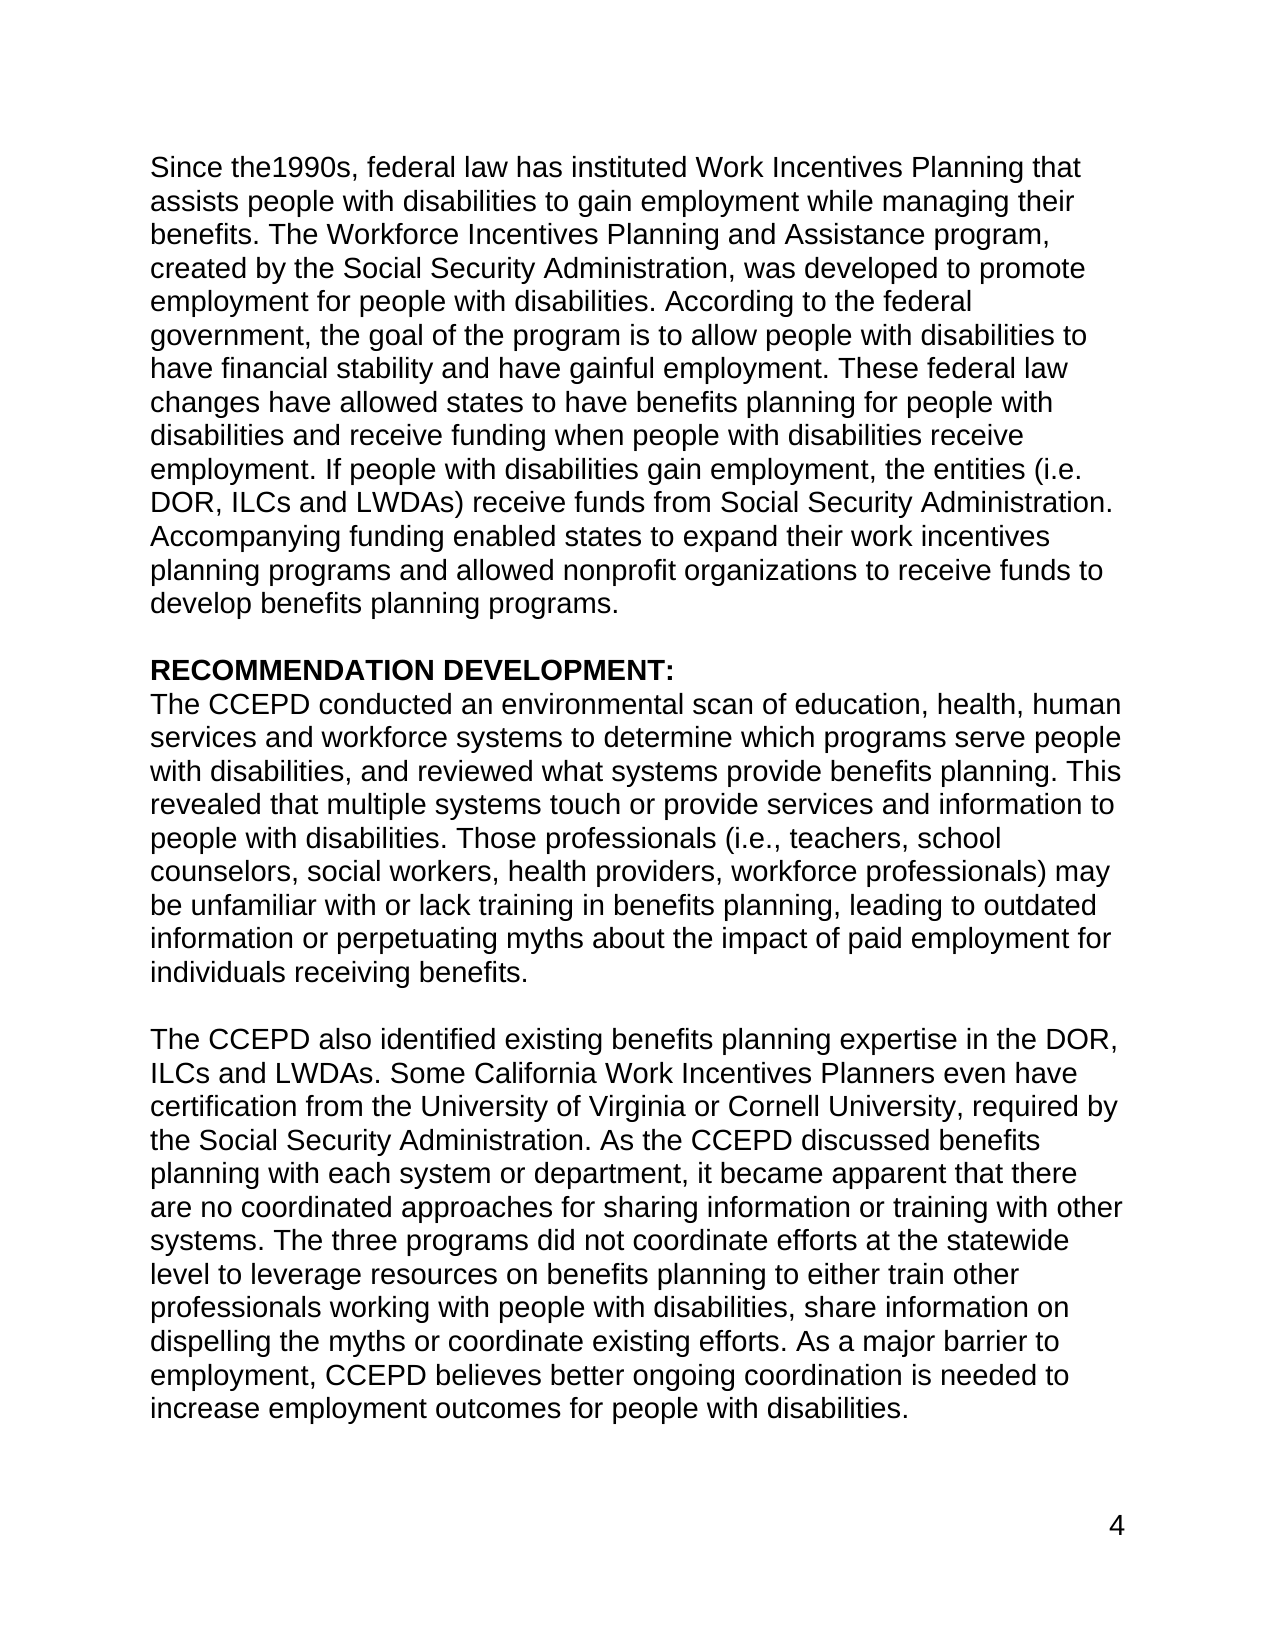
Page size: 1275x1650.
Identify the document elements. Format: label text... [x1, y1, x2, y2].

text The CCEPD conducted an environmental scan of education, health, human services and workforce systems to determine which programs serve people with disabilities, and reviewed what systems provide benefits planning. This revealed that multiple systems touch or provide services and information to people with disabilities. Those professionals (i.e., teachers, school counselors, social workers, health providers, workforce professionals) may be unfamiliar with or lack training in benefits planning, leading to outdated information or perpetuating myths about the impact of paid employment for individuals receiving benefits. [150, 687, 1125, 988]
text RECOMMENDATION DEVELOPMENT: [150, 653, 1125, 687]
text Since the1990s, federal law has instituted Work Incentives Planning that assists people with disabilities to gain employment while managing their benefits. The Workforce Incentives Planning and Assistance program, created by the Social Security Administration, was developed to promote employment for people with disabilities. According to the federal government, the goal of the program is to allow people with disabilities to have financial stability and have gainful employment. These federal law changes have allowed states to have benefits planning for people with disabilities and receive funding when people with disabilities receive employment. If people with disabilities gain employment, the entities (i.e. DOR, ILCs and LWDAs) receive funds from Social Security Administration. Accompanying funding enabled states to expand their work incentives planning programs and allowed nonprofit organizations to receive funds to develop benefits planning programs. [150, 150, 1125, 619]
text The CCEPD also identified existing benefits planning expertise in the DOR, ILCs and LWDAs. Some California Work Incentives Planners even have certification from the University of Virginia or Cornell University, required by the Social Security Administration. As the CCEPD discussed benefits planning with each system or department, it became apparent that there are no coordinated approaches for sharing information or training with other systems. The three programs did not coordinate efforts at the statewide level to leverage resources on benefits planning to either train other professionals working with people with disabilities, share information on dispelling the myths or coordinate existing efforts. As a major barrier to employment, CCEPD believes better ongoing coordination is needed to increase employment outcomes for people with disabilities. [150, 1022, 1125, 1424]
